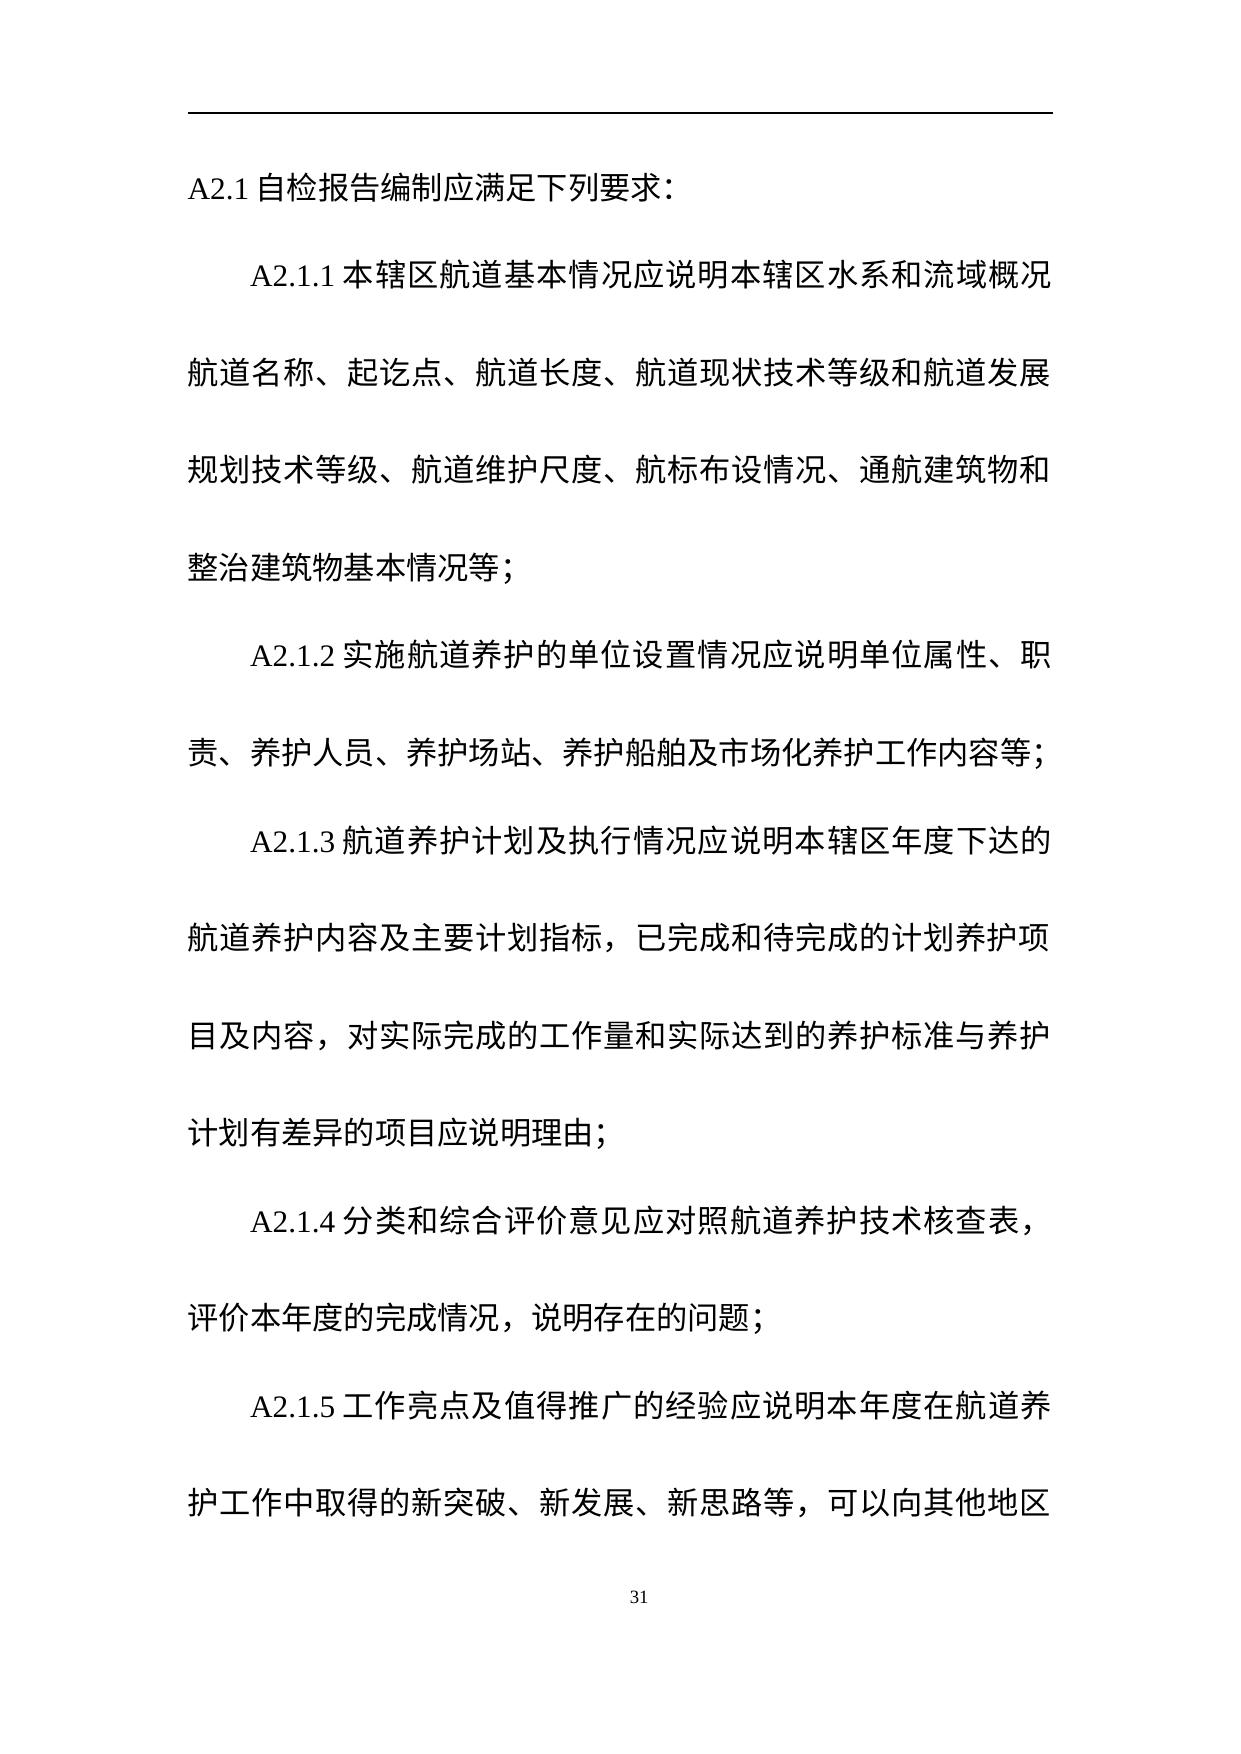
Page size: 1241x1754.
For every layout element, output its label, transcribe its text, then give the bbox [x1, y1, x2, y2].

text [187, 1371, 1053, 1533]
text A2.1.3航道养护计划及执行情况应说明本辖区年度下达的航道养护内容及主要计划指标，已完成和待完成的计划养护项目及内容，对实际完成的工作量和实际达到的养护标准与养护计划有差异的项目应说明理由； [187, 806, 1053, 1163]
text A2.1.2实施航道养护的单位设置情况应说明单位属性、职责、养护人员、养护场站、养护船舶及市场化养护工作内容等； [187, 621, 1053, 783]
text A2.1.4分类和综合评价意见应对照航道养护技术核查表，评价本年度的完成情况，说明存在的问题； [187, 1186, 1053, 1348]
text A2.1.1本辖区航道基本情况应说明本辖区水系和流域概况、航道名称、起讫点、航道长度、航道现状技术等级和航道发展规划技术等级、航道维护尺度、航标布设情况、通航建筑物和整治建筑物基本情况等； [187, 241, 1053, 598]
text A2.1自检报告编制应满足下列要求： [187, 153, 1053, 218]
